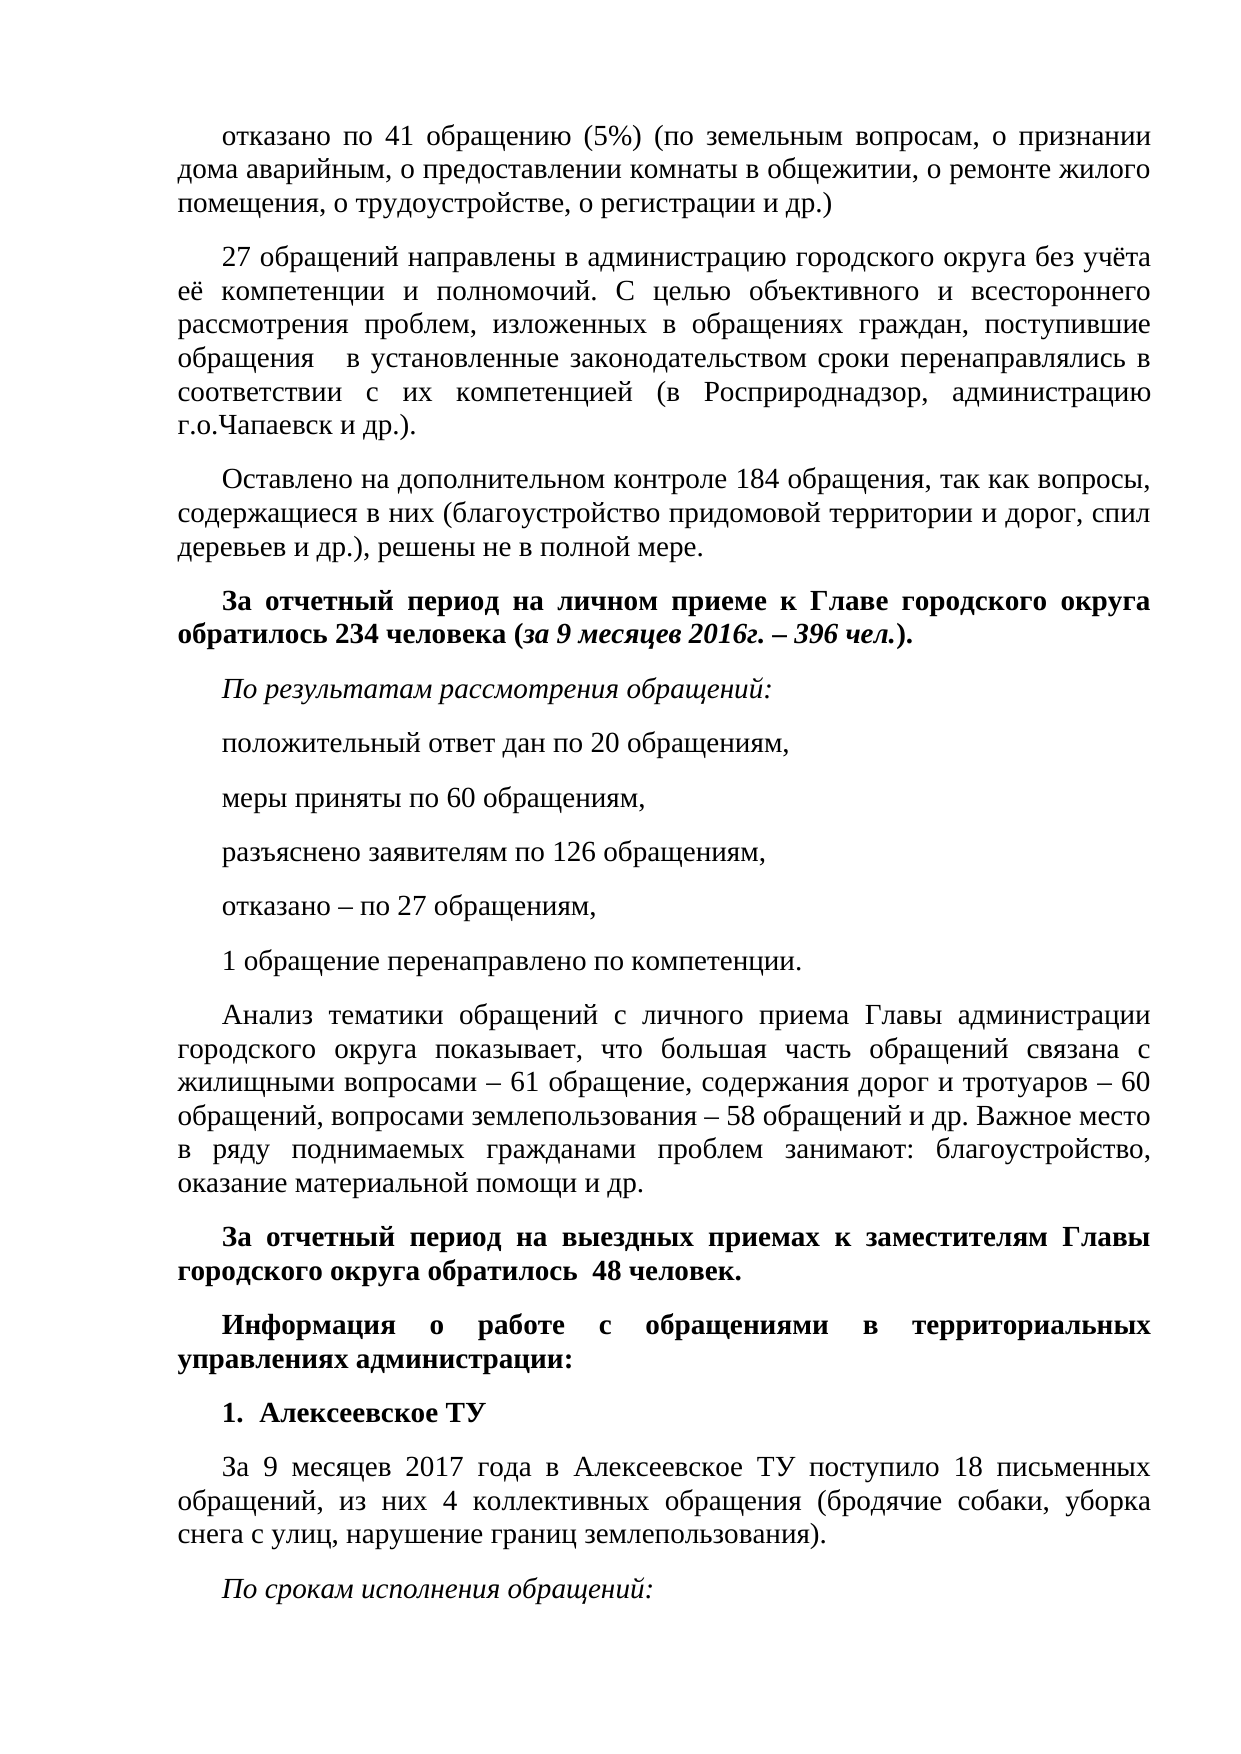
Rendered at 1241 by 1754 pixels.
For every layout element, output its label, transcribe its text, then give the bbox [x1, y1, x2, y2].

text По результатам рассмотрения обращений: [177, 671, 1152, 704]
text За отчетный период на выездных приемах к заместителям Главы городского округа обратилось 48 человек. [177, 1219, 1152, 1286]
text меры приняты по 60 обращениям, [177, 780, 1152, 813]
text За 9 месяцев 2017 года в Алексеевское ТУ поступило 18 письменных обращений, из них 4 коллективных обращения (бродячие собаки, уборка снега с улиц, нарушение границ землепользования). [177, 1449, 1152, 1550]
text Анализ тематики обращений с личного приема Главы администрации городского округа показывает, что большая часть обращений связана с жилищными вопросами – 61 обращение, содержания дорог и тротуаров – 60 обращений, вопросами землепользования – 58 обращений и др. Важное место в ряду поднимаемых гражданами проблем занимают: благоустройство, оказание материальной помощи и др. [177, 997, 1152, 1198]
text По срокам исполнения обращений: [177, 1571, 1152, 1604]
text Информация о работе с обращениями в территориальных управлениях администрации: [177, 1307, 1152, 1374]
text 1 обращение перенаправлено по компетенции. [177, 943, 1152, 976]
text За отчетный период на личном приеме к Главе городского округа обратилось 234 человека (за 9 месяцев 2016г. – 396 чел.). [177, 583, 1152, 650]
text положительный ответ дан по 20 обращениям, [177, 725, 1152, 759]
text отказано – по 27 обращениям, [177, 888, 1152, 922]
text отказано по 41 обращению (5%) (по земельным вопросам, о признании дома аварийным, о предоставлении комнаты в общежитии, о ремонте жилого помещения, о трудоустройстве, о регистрации и др.) [177, 118, 1152, 219]
text разъяснено заявителям по 126 обращениям, [177, 834, 1152, 868]
list Алексеевское ТУ [222, 1395, 1152, 1429]
text 27 обращений направлены в администрацию городского округа без учёта её компетенции и полномочий. С целью объективного и всестороннего рассмотрения проблем, изложенных в обращениях граждан, поступившие обращения в установленные законодательством сроки перенаправлялись в соответствии с их компетенцией (в Росприроднадзор, администрацию г.о.Чапаевск и др.). [177, 239, 1152, 441]
text Оставлено на дополнительном контроле 184 обращения, так как вопросы, содержащиеся в них (благоустройство придомовой территории и дорог, спил деревьев и др.), решены не в полной мере. [177, 462, 1152, 562]
